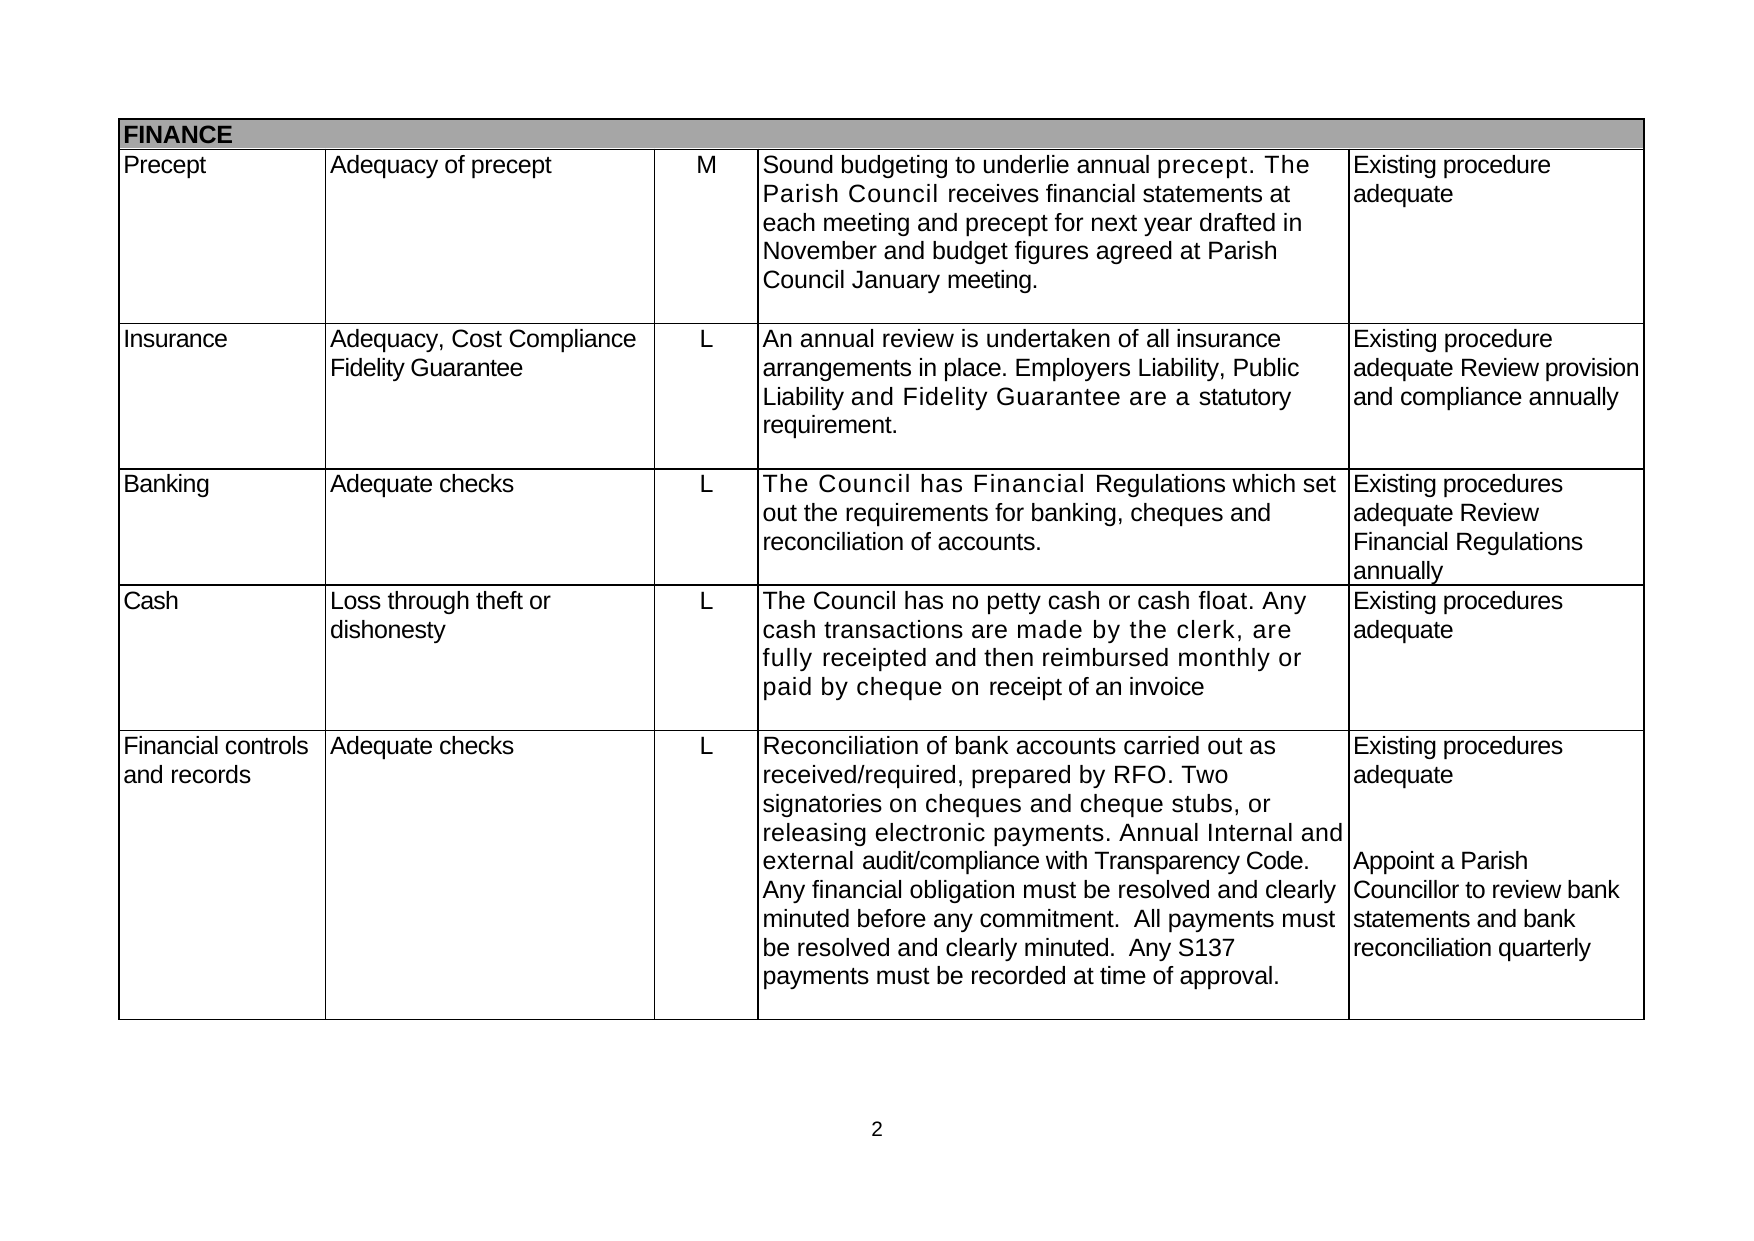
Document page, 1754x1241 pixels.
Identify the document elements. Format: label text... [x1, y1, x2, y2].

table_cell M [655, 150, 757, 322]
table_cell Existing procedures adequate [1350, 586, 1643, 730]
table_cell Adequacy, Cost Compliance Fidelity Guarantee [326, 324, 654, 468]
table_cell Banking [120, 470, 325, 584]
table_cell An annual review is undertaken of all insurance arrangements in place. Employers Liability, Public Liability and Fidelity Guarantee are a statutory requirement. [759, 324, 1348, 468]
table_cell Existing procedures adequate Appoint a Parish Councillor to review bank statements and bank reconciliation quarterly [1350, 731, 1643, 1019]
table_cell Cash [120, 586, 325, 730]
table_cell L [655, 324, 757, 468]
table_cell Existing procedure adequate Review provision and compliance annually [1350, 324, 1643, 468]
table_cell The Council has Financial Regulations which set out the requirements for banking, cheques and reconciliation of accounts. [759, 470, 1348, 584]
table_cell Sound budgeting to underlie annual precept. The Parish Council receives financial statements at each meeting and precept for next year drafted in November and budget figures agreed at Parish Council January meeting. [759, 150, 1348, 322]
table_cell Existing procedure adequate [1350, 150, 1643, 322]
table_cell Insurance [120, 324, 325, 468]
table_cell Adequate checks [326, 731, 654, 1019]
table_cell The Council has no petty cash or cash float. Any cash transactions are made by the clerk, are fully receipted and then reimbursed monthly or paid by cheque on receipt of an invoice [759, 586, 1348, 730]
table_header FINANCE [120, 120, 1643, 148]
table_cell Precept [120, 150, 325, 322]
table_cell Financial controls and records [120, 731, 325, 1019]
table_cell L [655, 731, 757, 1019]
table_cell L [655, 586, 757, 730]
table_cell Existing procedures adequate Review Financial Regulations annually [1350, 470, 1643, 584]
table_cell Loss through theft or dishonesty [326, 586, 654, 730]
table_cell Adequate checks [326, 470, 654, 584]
table_cell Adequacy of precept [326, 150, 654, 322]
table_cell Reconciliation of bank accounts carried out as received/required, prepared by RFO. Two signatories on cheques and cheque stubs, or releasing electronic payments. Annual Internal and external audit/compliance with Transparency Code. Any financial obligation must be resolved and clearly minuted before any commitment. All payments must be resolved and clearly minuted. Any S137 payments must be recorded at time of approval. [759, 731, 1348, 1019]
table_cell L [655, 470, 757, 584]
